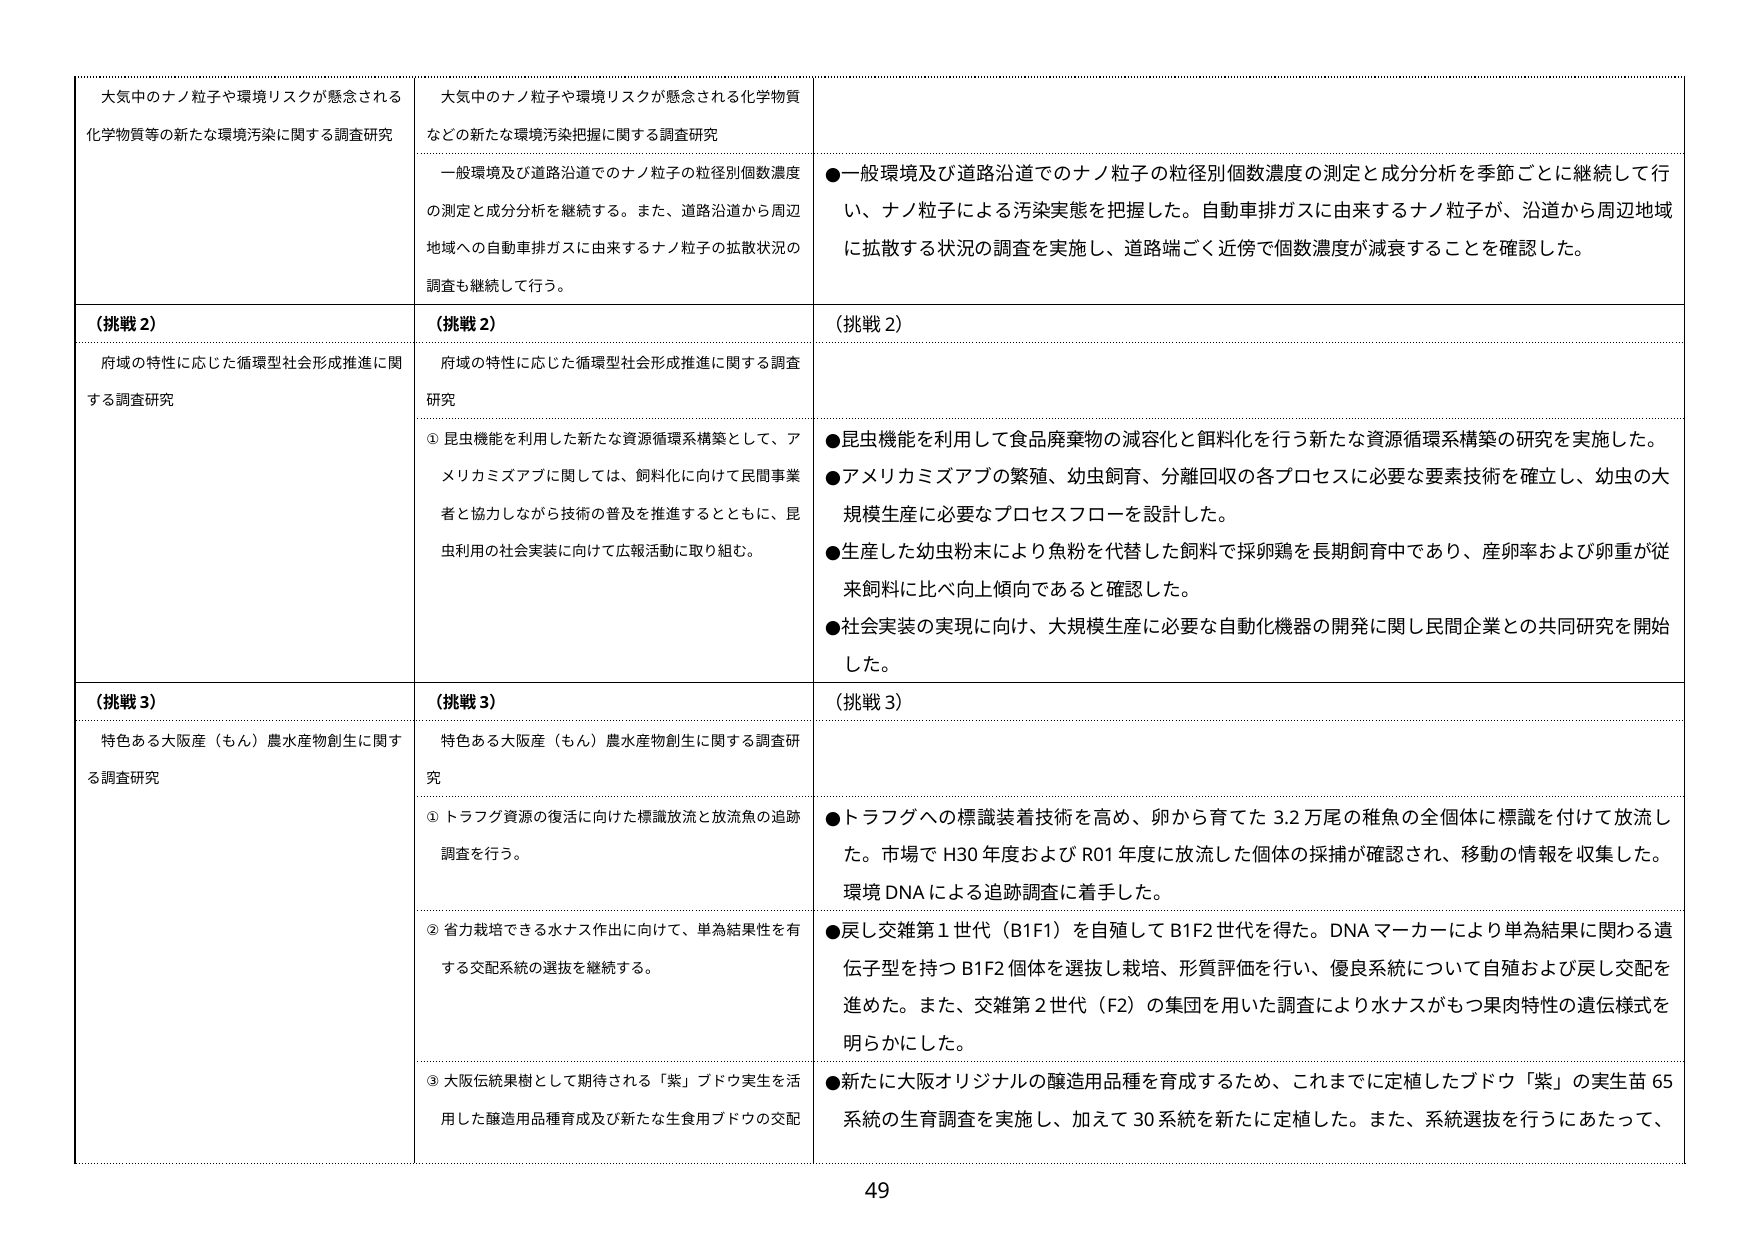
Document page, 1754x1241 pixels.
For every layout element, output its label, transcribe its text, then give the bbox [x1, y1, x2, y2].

table_cell 特色ある大阪産（もん）農水産物創生に関する調査研究 [76, 720, 414, 1163]
table_cell ② 省力栽培できる水ナス作出に向けて、単為結果性を有する交配系統の選抜を継続する。 [415, 910, 813, 1061]
table_cell ●戻し交雑第１世代（B1F1）を自殖してB1F2世代を得た。DNAマーカーにより単為結果に関わる遺伝子型を持つB1F2個体を選抜し栽培、形質評価を行い、優良系統について自殖および戻し交配を進めた。また、交雑第２世代（F2）の集団を用いた調査により水ナスがもつ果肉特性の遺伝様式を明らかにした。 [814, 910, 1684, 1061]
table_cell 特色ある大阪産（もん）農水産物創生に関する調査研究 [415, 720, 813, 796]
table_cell （挑戦3） [814, 683, 1684, 720]
table_cell [814, 720, 1684, 796]
table_cell 府域の特性に応じた循環型社会形成推進に関する調査研究 [76, 342, 414, 682]
table_cell ●トラフグへの標識装着技術を高め、卵から育てた3.2万尾の稚魚の全個体に標識を付けて放流した。市場でH30年度およびR01年度に放流した個体の採捕が確認され、移動の情報を収集した。環境DNAによる追跡調査に着手した。 [814, 796, 1684, 910]
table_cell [814, 1061, 1684, 1163]
table_cell 大気中のナノ粒子や環境リスクが懸念される化学物質等の新たな環境汚染に関する調査研究 [76, 76, 415, 303]
table_cell （挑戦2） [76, 305, 414, 342]
table_cell 大気中のナノ粒子や環境リスクが懸念される化学物質などの新たな環境汚染把握に関する調査研究 [415, 76, 813, 152]
table_cell ① 昆虫機能を利用した新たな資源循環系構築として、アメリカミズアブに関しては、飼料化に向けて民間事業者と協力しながら技術の普及を推進するとともに、昆虫利用の社会実装に向けて広報活動に取り組む。 [415, 418, 813, 682]
table_cell [813, 76, 1684, 152]
table_cell ① トラフグ資源の復活に向けた標識放流と放流魚の追跡調査を行う。 [415, 796, 813, 910]
table_cell （挑戦3） [76, 683, 414, 720]
table_cell 一般環境及び道路沿道でのナノ粒子の粒径別個数濃度の測定と成分分析を継続する。また、道路沿道から周辺地域への自動車排ガスに由来するナノ粒子の拡散状況の調査も継続して行う。 [415, 153, 813, 303]
table_cell 府域の特性に応じた循環型社会形成推進に関する調査研究 [415, 342, 813, 418]
table_cell （挑戦2） [415, 305, 813, 342]
table_cell [814, 342, 1684, 418]
table_cell ●昆虫機能を利用して食品廃棄物の減容化と餌料化を行う新たな資源循環系構築の研究を実施した。 ●アメリカミズアブの繁殖、幼虫飼育、分離回収の各プロセスに必要な要素技術を確立し、幼虫の大規模生産に必要なプロセスフローを設計した。 ●生産した幼虫粉末により魚粉を代替した飼料で採卵鶏を長期飼育中であり、産卵率および卵重が従来飼料に比べ向上傾向であると確認した。 ●社会実装の実現に向け、大規模生産に必要な自動化機器の開発に関し民間企業との共同研究を開始した。 [814, 418, 1684, 682]
table_cell ●一般環境及び道路沿道でのナノ粒子の粒径別個数濃度の測定と成分分析を季節ごとに継続して行い、ナノ粒子による汚染実態を把握した。自動車排ガスに由来するナノ粒子が、沿道から周辺地域に拡散する状況の調査を実施し、道路端ごく近傍で個数濃度が減衰することを確認した。 [814, 153, 1684, 303]
table_cell （挑戦2） [814, 305, 1684, 342]
table_cell （挑戦3） [415, 683, 813, 720]
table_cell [415, 1061, 813, 1163]
